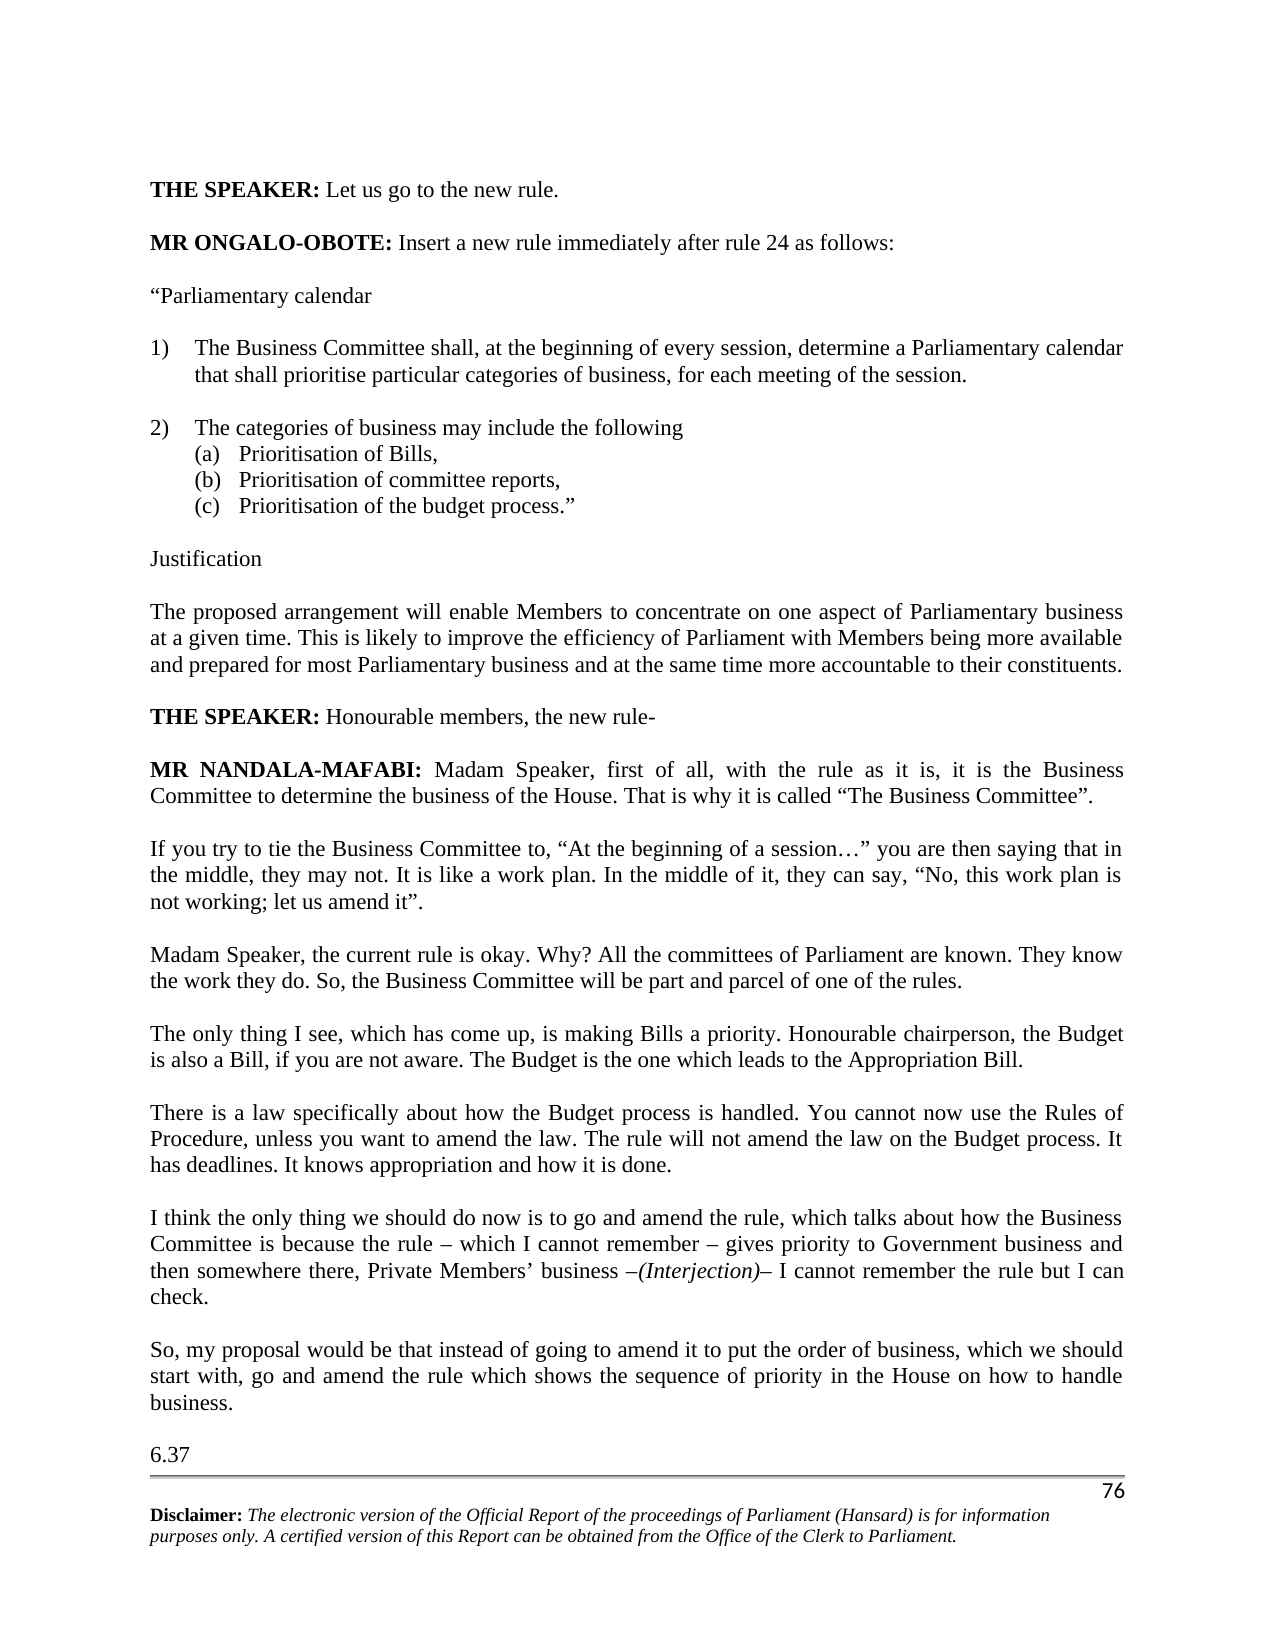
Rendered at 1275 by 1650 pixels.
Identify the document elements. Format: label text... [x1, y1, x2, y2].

text “Parliamentary calendar [150, 282, 1125, 308]
list The Business Committee shall, at the beginning of every session, determine a Parliamentary calendar that shall prioritise particular categories of business, for each meeting of the session. [150, 334, 1125, 387]
text MR NANDALA-MAFABI: Madam Speaker, first of all, with the rule as it is, it is the Business Committee to determine the business of the House. That is why it is called “The Business Committee”. [150, 756, 1125, 809]
text I think the only thing we should do now is to go and amend the rule, which talks about how the Business Committee is because the rule – which I cannot remember – gives priority to Government business and then somewhere there, Private Members’ business –(Interjection)– I cannot remember the rule but I can check. [150, 1204, 1125, 1309]
text If you try to tie the Business Committee to, “At the beginning of a session…” you are then saying that in the middle, they may not. It is like a work plan. In the middle of it, they can say, “No, this work plan is not working; let us amend it”. [150, 835, 1125, 914]
picture [150, 1475, 1125, 1479]
text MR ONGALO-OBOTE: Insert a new rule immediately after rule 24 as follows: [150, 229, 1125, 255]
text Madam Speaker, the current rule is okay. Why? All the committees of Parliament are known. They know the work they do. So, the Business Committee will be part and parcel of one of the rules. [150, 941, 1125, 993]
text (b) Prioritisation of committee reports, [194, 466, 1125, 493]
text THE SPEAKER: Honourable members, the new rule- [150, 703, 1125, 730]
text The proposed arrangement will enable Members to concentrate on one aspect of Parliamentary business at a given time. This is likely to improve the efficiency of Parliament with Members being more available and prepared for most Parliamentary business and at the same time more accountable to their constituents. [150, 598, 1125, 677]
text (c) Prioritisation of the budget process.” [194, 493, 1125, 519]
text (a) Prioritisation of Bills, [194, 440, 1125, 466]
text The only thing I see, which has come up, is making Bills a priority. Honourable chairperson, the Budget is also a Bill, if you are not aware. The Budget is the one which leads to the Appropriation Bill. [150, 1020, 1125, 1072]
list The categories of business may include the following [150, 413, 1125, 440]
text Justification [150, 545, 1125, 572]
text 6.37 [150, 1441, 1125, 1468]
text So, my proposal would be that instead of going to amend it to put the order of business, which we should start with, go and amend the rule which shows the sequence of priority in the House on how to handle business. [150, 1336, 1125, 1415]
text THE SPEAKER: Let us go to the new rule. [150, 176, 1125, 203]
text There is a law specifically about how the Budget process is handled. You cannot now use the Rules of Procedure, unless you want to amend the law. The rule will not amend the law on the Budget process. It has deadlines. It knows appropriation and how it is done. [150, 1099, 1125, 1178]
